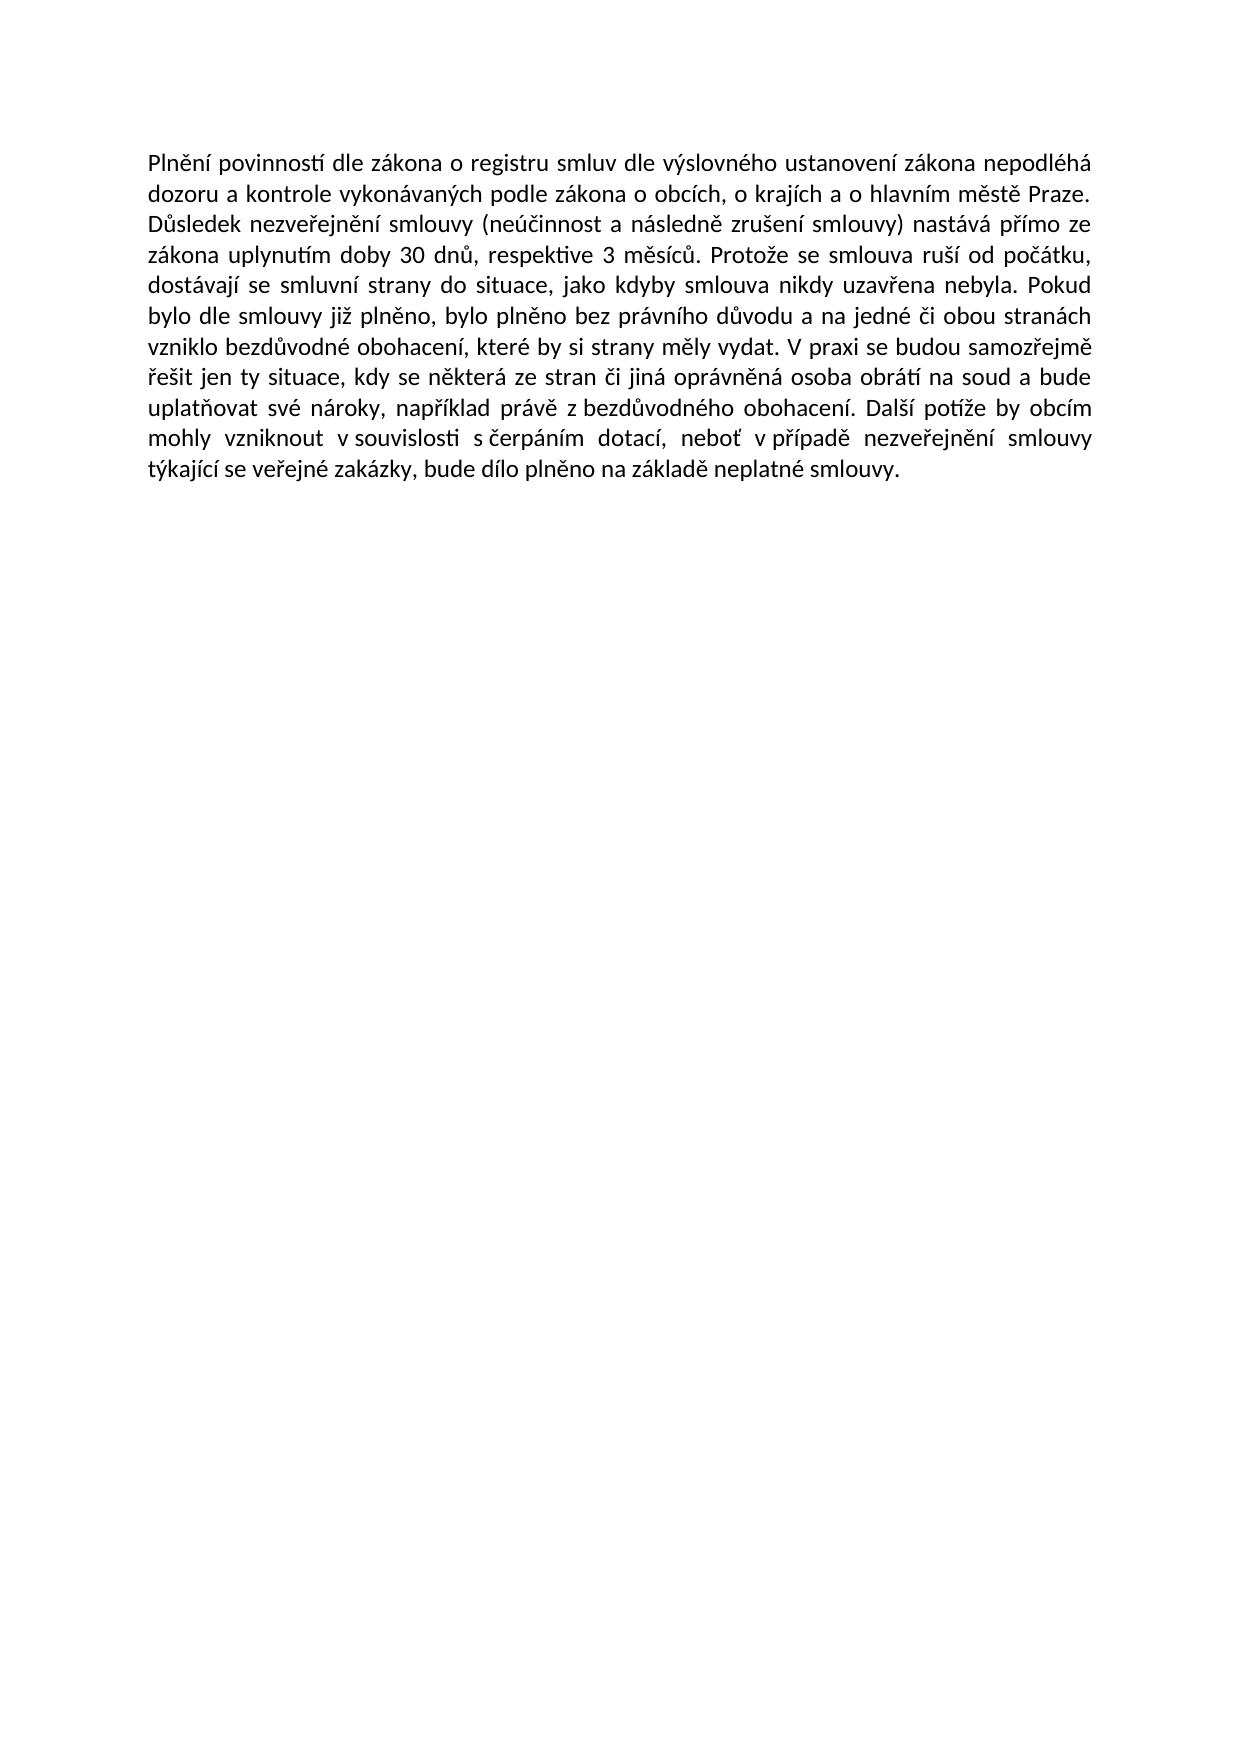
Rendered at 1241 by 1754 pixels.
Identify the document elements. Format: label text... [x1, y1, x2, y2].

text Plnění povinností dle zákona o registru smluv dle výslovného ustanovení zákona nepodléhá dozoru a kontrole vykonávaných podle zákona o obcích, o krajích a o hlavním městě Praze. Důsledek nezveřejnění smlouvy (neúčinnost a následně zrušení smlouvy) nastává přímo ze zákona uplynutím doby 30 dnů, respektive 3 měsíců. Protože se smlouva ruší od počátku, dostávají se smluvní strany do situace, jako kdyby smlouva nikdy uzavřena nebyla. Pokud bylo dle smlouvy již plněno, bylo plněno bez právního důvodu a na jedné či obou stranách vzniklo bezdůvodné obohacení, které by si strany měly vydat. V praxi se budou samozřejmě řešit jen ty situace, kdy se některá ze stran či jiná oprávněná osoba obrátí na soud a bude uplatňovat své nároky, například právě z bezdůvodného obohacení. Další potíže by obcím mohly vzniknout v souvislosti s čerpáním dotací, neboť v případě nezveřejnění smlouvy týkající se veřejné zakázky, bude dílo plněno na základě neplatné smlouvy. [148, 148, 1093, 483]
